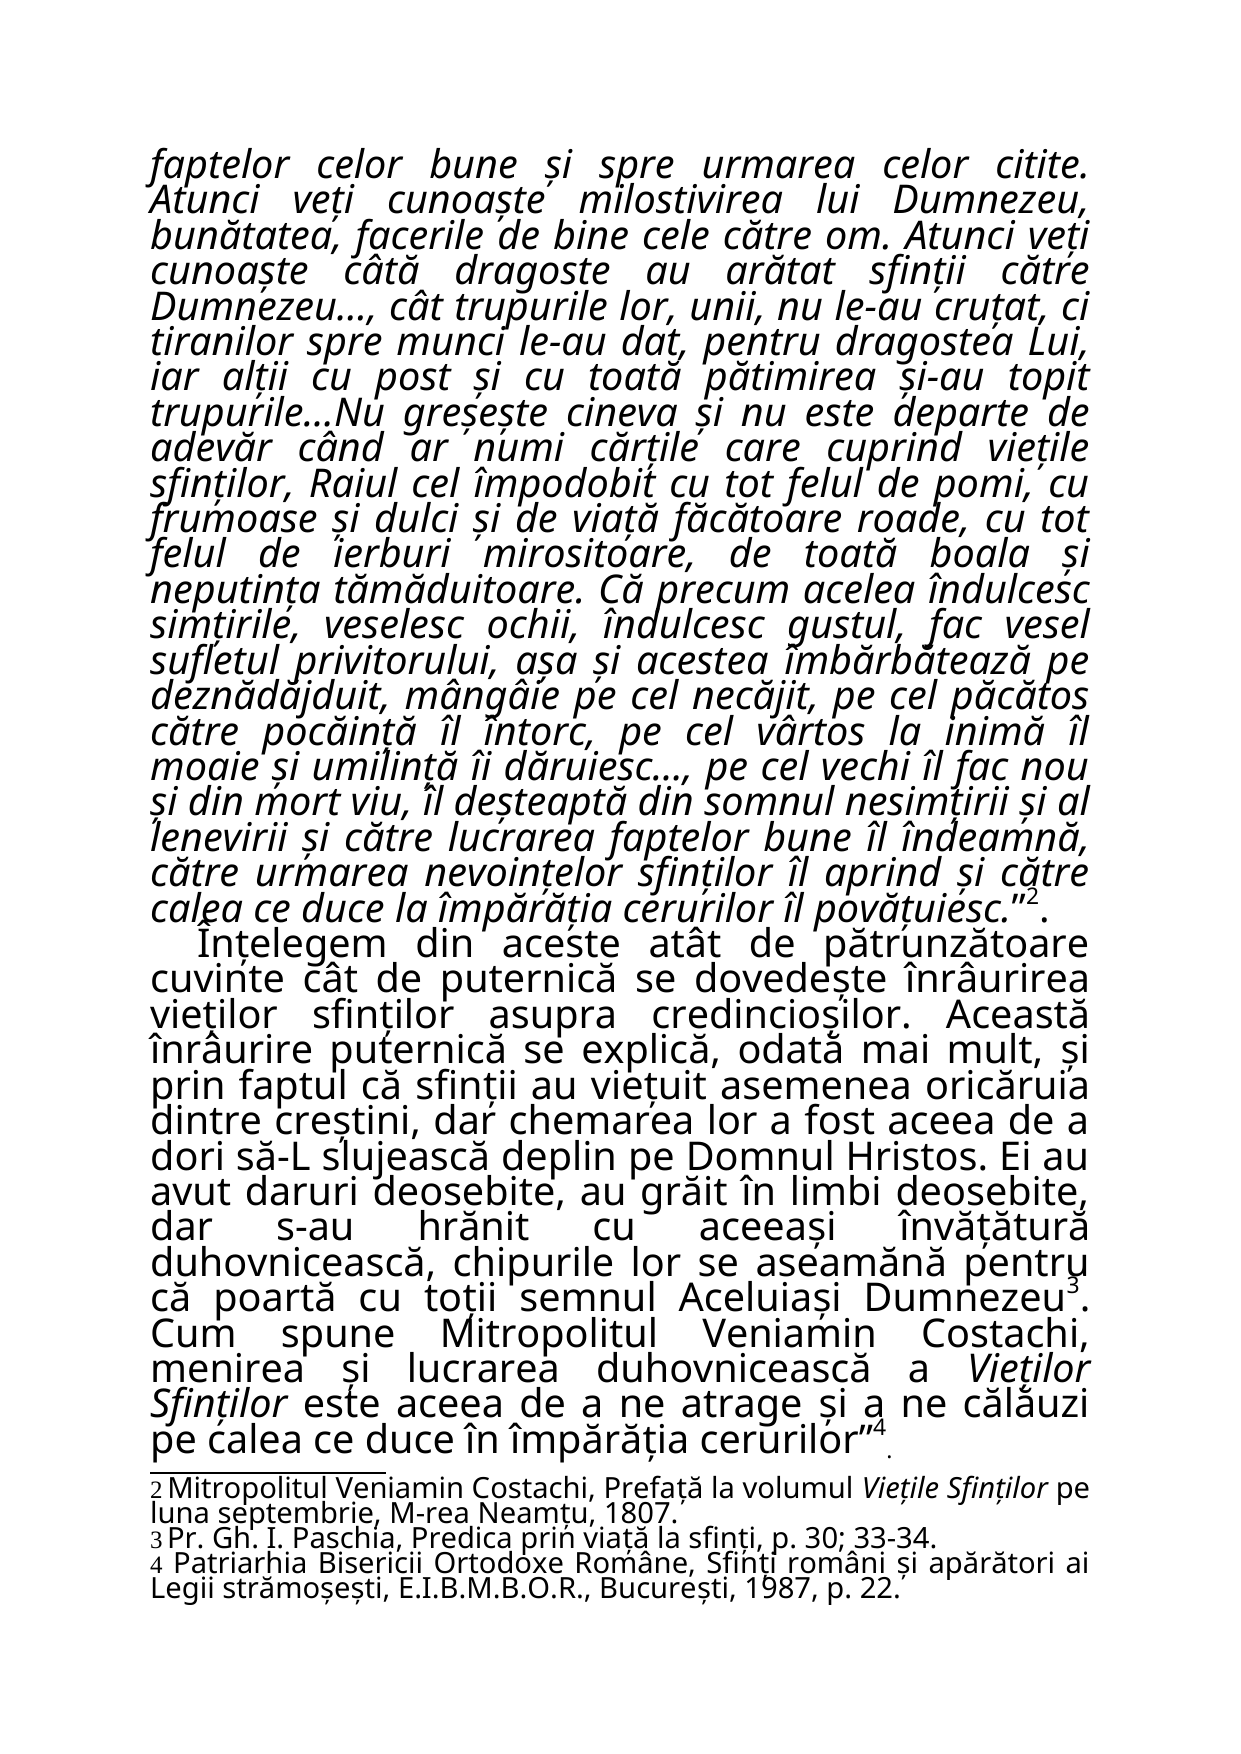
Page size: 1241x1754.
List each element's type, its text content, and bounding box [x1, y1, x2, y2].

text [150, 150, 1090, 929]
text Înţelegem din aceste atât de pătrunzătoare cuvinte cât de puternică se dovedeşte înrâurirea vieţilor sfinţilor asupra credincioşilor. Această înrâurire puternică se explică, odată mai mult, şi prin faptul că sfinţii au vieţuit asemenea oricăruia dintre creştini, dar chemarea lor a fost aceea de a dori să-L slujească deplin pe Domnul Hristos. Ei au avut daruri deosebite, au grăit în limbi deosebite, dar s-au hrănit cu aceeaşi învăţătură duhovnicească, chipurile lor se aseamănă pentru că poartă cu toţii semnul Aceluiaşi Dumnezeu. Cum spune Mitropolitul Veniamin Costachi, menirea şi lucrarea duhovnicească a Vieţilor Sfinţilor este aceea de a ne atrage şi a ne călăuzi pe calea ce duce în împărăţia cerurilor”. [150, 929, 1090, 1460]
